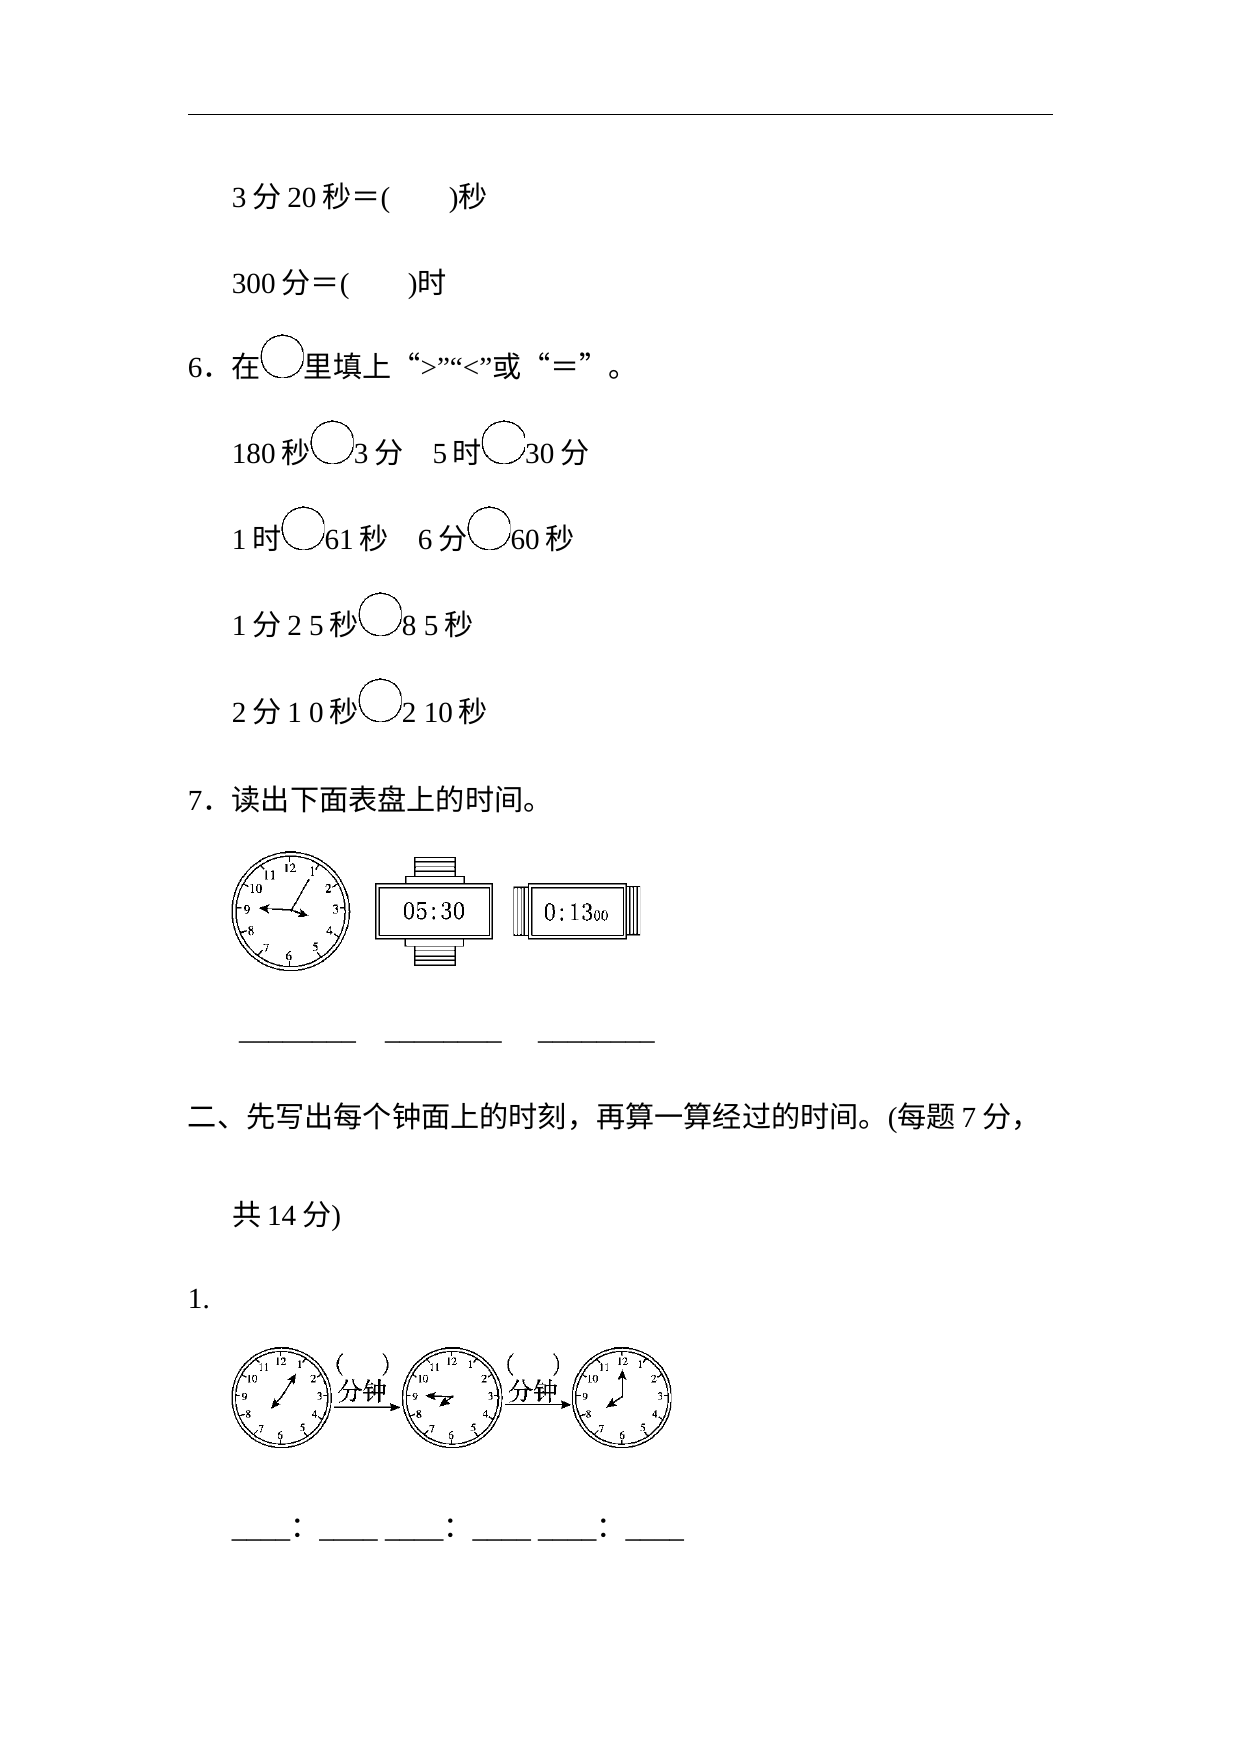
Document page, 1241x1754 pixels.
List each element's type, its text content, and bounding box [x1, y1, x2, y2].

picture [467, 506, 511, 550]
picture [310, 420, 354, 464]
picture [231, 851, 641, 971]
text 1. [188, 1266, 1053, 1331]
text 300分＝( )时 [232, 248, 1053, 313]
text 2分1 0秒2 10秒 [232, 679, 1053, 744]
picture [231, 1347, 672, 1448]
text ____：____ ____：____ ____：____ [232, 1492, 1053, 1557]
picture [260, 334, 304, 378]
text 二、先写出每个钟面上的时刻，再算一算经过的时间。(每题7分，共14分) [188, 1082, 1053, 1245]
text 1分2 5秒8 5秒 [232, 593, 1053, 658]
text 1时61秒 6分60秒 [232, 507, 1053, 572]
text 180秒3分 5时30分 [232, 420, 1053, 485]
text ________ ________ ________ [232, 996, 1053, 1061]
picture [481, 420, 525, 464]
picture [358, 678, 402, 722]
picture [358, 592, 402, 636]
text 7．读出下面表盘上的时间。 [188, 765, 1053, 830]
text 3分20秒＝( )秒 [232, 162, 1053, 227]
picture [281, 506, 325, 550]
text 6．在里填上“>”“<”或“＝”。 [188, 334, 1053, 399]
